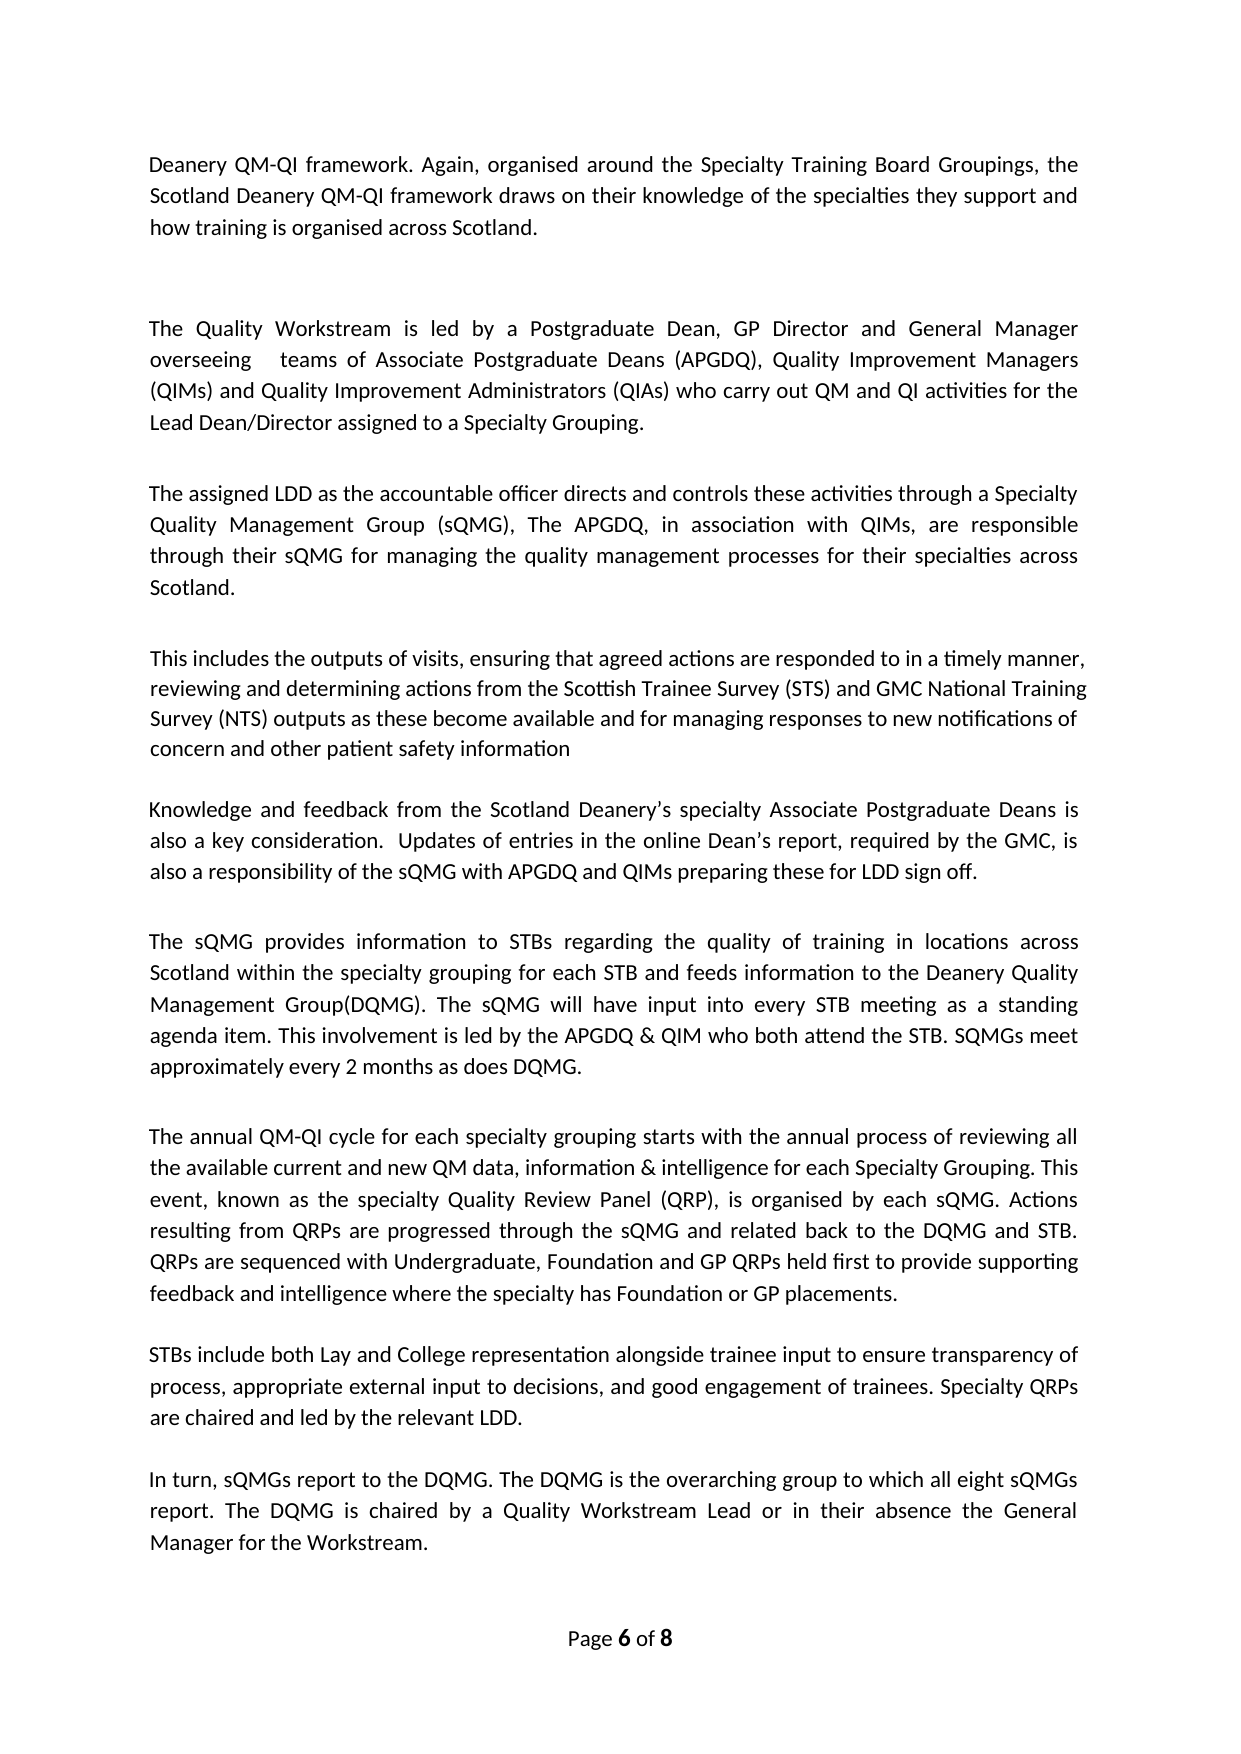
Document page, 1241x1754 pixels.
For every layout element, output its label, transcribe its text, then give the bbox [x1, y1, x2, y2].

text Knowledge and feedback from the Scotland Deanery’s specialty Associate Postgraduate Deans is also a key consideration. Updates of entries in the online Dean’s report, required by the GMC, is also a responsibility of the sQMG with APGDQ and QIMs preparing these for LDD sign off. [148, 795, 1080, 885]
text The Quality Workstream is led by a Postgraduate Dean, GP Director and General Manager overseeing teams of Associate Postgraduate Deans (APGDQ), Quality Improvement Managers (QIMs) and Quality Improvement Administrators (QIAs) who carry out QM and QI activities for the Lead Dean/Director assigned to a Specialty Grouping. [148, 314, 1080, 436]
text This includes the outputs of visits, ensuring that agreed actions are responded to in a timely manner, reviewing and determining actions from the Scottish Trainee Survey (STS) and GMC National Training Survey (NTS) outputs as these become available and for managing responses to new notifications of concern and other patient safety information [150, 644, 1090, 762]
text STBs include both Lay and College representation alongside trainee input to ensure transparency of process, appropriate external input to decisions, and good engagement of trainees. Specialty QRPs are chaired and led by the relevant LDD. [148, 1341, 1080, 1431]
text The assigned LDD as the accountable officer directs and controls these activities through a Specialty Quality Management Group (sQMG), The APGDQ, in association with QIMs, are responsible through their sQMG for managing the quality management processes for their specialties across Scotland. [148, 479, 1080, 601]
text In turn, sQMGs report to the DQMG. The DQMG is the overarching group to which all eight sQMGs report. The DQMG is chaired by a Quality Workstream Lead or in their absence the General Manager for the Workstream. [148, 1465, 1080, 1556]
text Deanery QM-QI framework. Again, organised around the Specialty Training Board Groupings, the Scotland Deanery QM-QI framework draws on their knowledge of the specialties they support and how training is organised across Scotland. [148, 150, 1080, 241]
text The sQMG provides information to STBs regarding the quality of training in locations across Scotland within the specialty grouping for each STB and feeds information to the Deanery Quality Management Group(DQMG). The sQMG will have input into every STB meeting as a standing agenda item. This involvement is led by the APGDQ & QIM who both attend the STB. SQMGs meet approximately every 2 months as does DQMG. [148, 927, 1080, 1080]
text The annual QM-QI cycle for each specialty grouping starts with the annual process of reviewing all the available current and new QM data, information & intelligence for each Specialty Grouping. This event, known as the specialty Quality Review Panel (QRP), is organised by each sQMG. Actions resulting from QRPs are progressed through the sQMG and related back to the DQMG and STB. QRPs are sequenced with Undergraduate, Foundation and GP QRPs held first to provide supporting feedback and intelligence where the specialty has Foundation or GP placements. [148, 1122, 1080, 1307]
